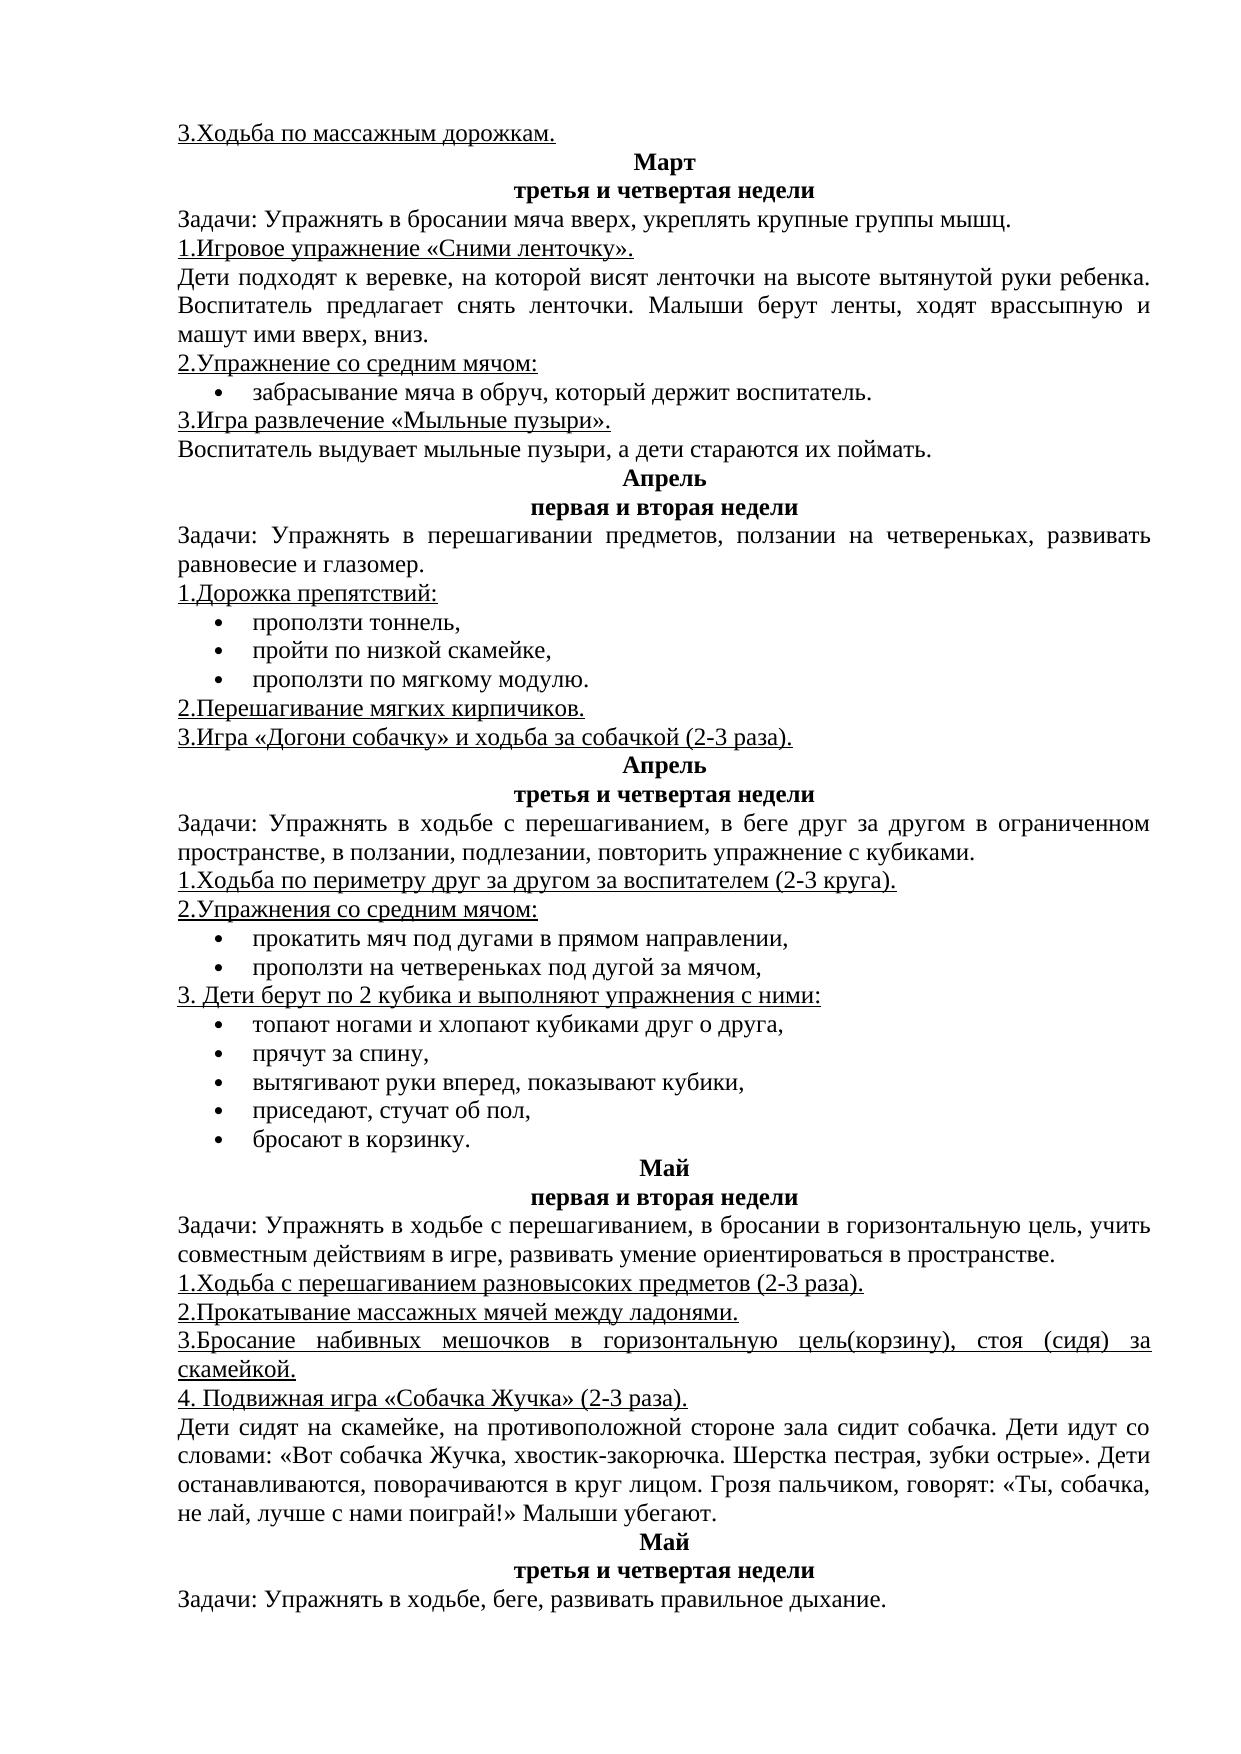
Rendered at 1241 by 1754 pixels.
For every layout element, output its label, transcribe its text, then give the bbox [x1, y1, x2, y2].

text 1.Ходьба с перешагиванием разновысоких предметов (2-3 раза). [177, 1268, 1152, 1297]
text 2.Упражнения со средним мячом: [177, 894, 1152, 923]
text Апрель [177, 751, 1152, 779]
list вытягивают руки вперед, показывают кубики, [215, 1067, 1152, 1096]
list приседают, стучат об пол, [215, 1096, 1152, 1124]
list проползти по мягкому модулю. [215, 664, 1152, 693]
text Задачи: Упражнять в бросании мяча вверх, укреплять крупные группы мышц. [177, 204, 1152, 233]
text 1.Ходьба по периметру друг за другом за воспитателем (2-3 круга). [177, 866, 1152, 894]
text 2.Упражнение со средним мячом: [177, 348, 1152, 377]
list прокатить мяч под дугами в прямом направлении, [215, 923, 1152, 952]
text Задачи: Упражнять в ходьбе с перешагиванием, в беге друг за другом в ограниченном пространстве, в ползании, подлезании, повторить упражнение с кубиками. [177, 808, 1152, 866]
text Задачи: Упражнять в перешагивании предметов, ползании на четвереньках, развивать равновесие и глазомер. [177, 521, 1152, 578]
text третья и четвертая недели [177, 176, 1152, 204]
text Май [177, 1527, 1152, 1556]
text первая и вторая недели [177, 1182, 1152, 1211]
text 2.Прокатывание массажных мячей между ладонями. [177, 1297, 1152, 1326]
text 1.Дорожка препятствий: [177, 578, 1152, 607]
list проползти на четвереньках под дугой за мячом, [215, 952, 1152, 981]
text третья и четвертая недели [177, 779, 1152, 808]
text первая и вторая недели [177, 492, 1152, 521]
list прячут за спину, [215, 1038, 1152, 1067]
list забрасывание мяча в обруч, который держит воспитатель. [215, 377, 1152, 406]
text третья и четвертая недели [177, 1556, 1152, 1584]
text Март [177, 147, 1152, 176]
list бросают в корзинку. [215, 1124, 1152, 1153]
list проползти тоннель, [215, 607, 1152, 636]
text Дети подходят к веревке, на которой висят ленточки на высоте вытянутой руки ребенка. Воспитатель предлагает снять ленточки. Малыши берут ленты, ходят врассыпную и машут ими вверх, вниз. [177, 262, 1152, 348]
text 3.Бросание набивных мешочков в горизонтальную цель(корзину), стоя (сидя) за скамейкой. [177, 1326, 1152, 1351]
list топают ногами и хлопают кубиками друг о друга, [215, 1009, 1152, 1038]
text Задачи: Упражнять в ходьбе с перешагиванием, в бросании в горизонтальную цель, учить совместным действиям в игре, развивать умение ориентироваться в пространстве. [177, 1211, 1152, 1268]
text 3.Бросание набивных мешочков в горизонтальную цель(корзину), стоя (сидя) за скамейкой. [177, 1352, 1152, 1383]
text 1.Игровое упражнение «Сними ленточку». [177, 233, 1152, 262]
text 3. Дети берут по 2 кубика и выполняют упражнения с ними: [177, 981, 1152, 1009]
text 3.Игра развлечение «Мыльные пузыри». [177, 406, 1152, 434]
text Задачи: Упражнять в ходьбе, беге, развивать правильное дыхание. [177, 1584, 1152, 1613]
text 4. Подвижная игра «Собачка Жучка» (2-3 раза). [177, 1383, 1152, 1412]
text 3.Ходьба по массажным дорожкам. [177, 118, 1152, 147]
text 3.Игра «Догони собачку» и ходьба за собачкой (2-3 раза). [177, 722, 1152, 751]
text 2.Перешагивание мягких кирпичиков. [177, 693, 1152, 722]
list пройти по низкой скамейке, [215, 636, 1152, 664]
text Воспитатель выдувает мыльные пузыри, а дети стараются их поймать. [177, 434, 1152, 463]
text Май [177, 1153, 1152, 1182]
text Апрель [177, 463, 1152, 492]
